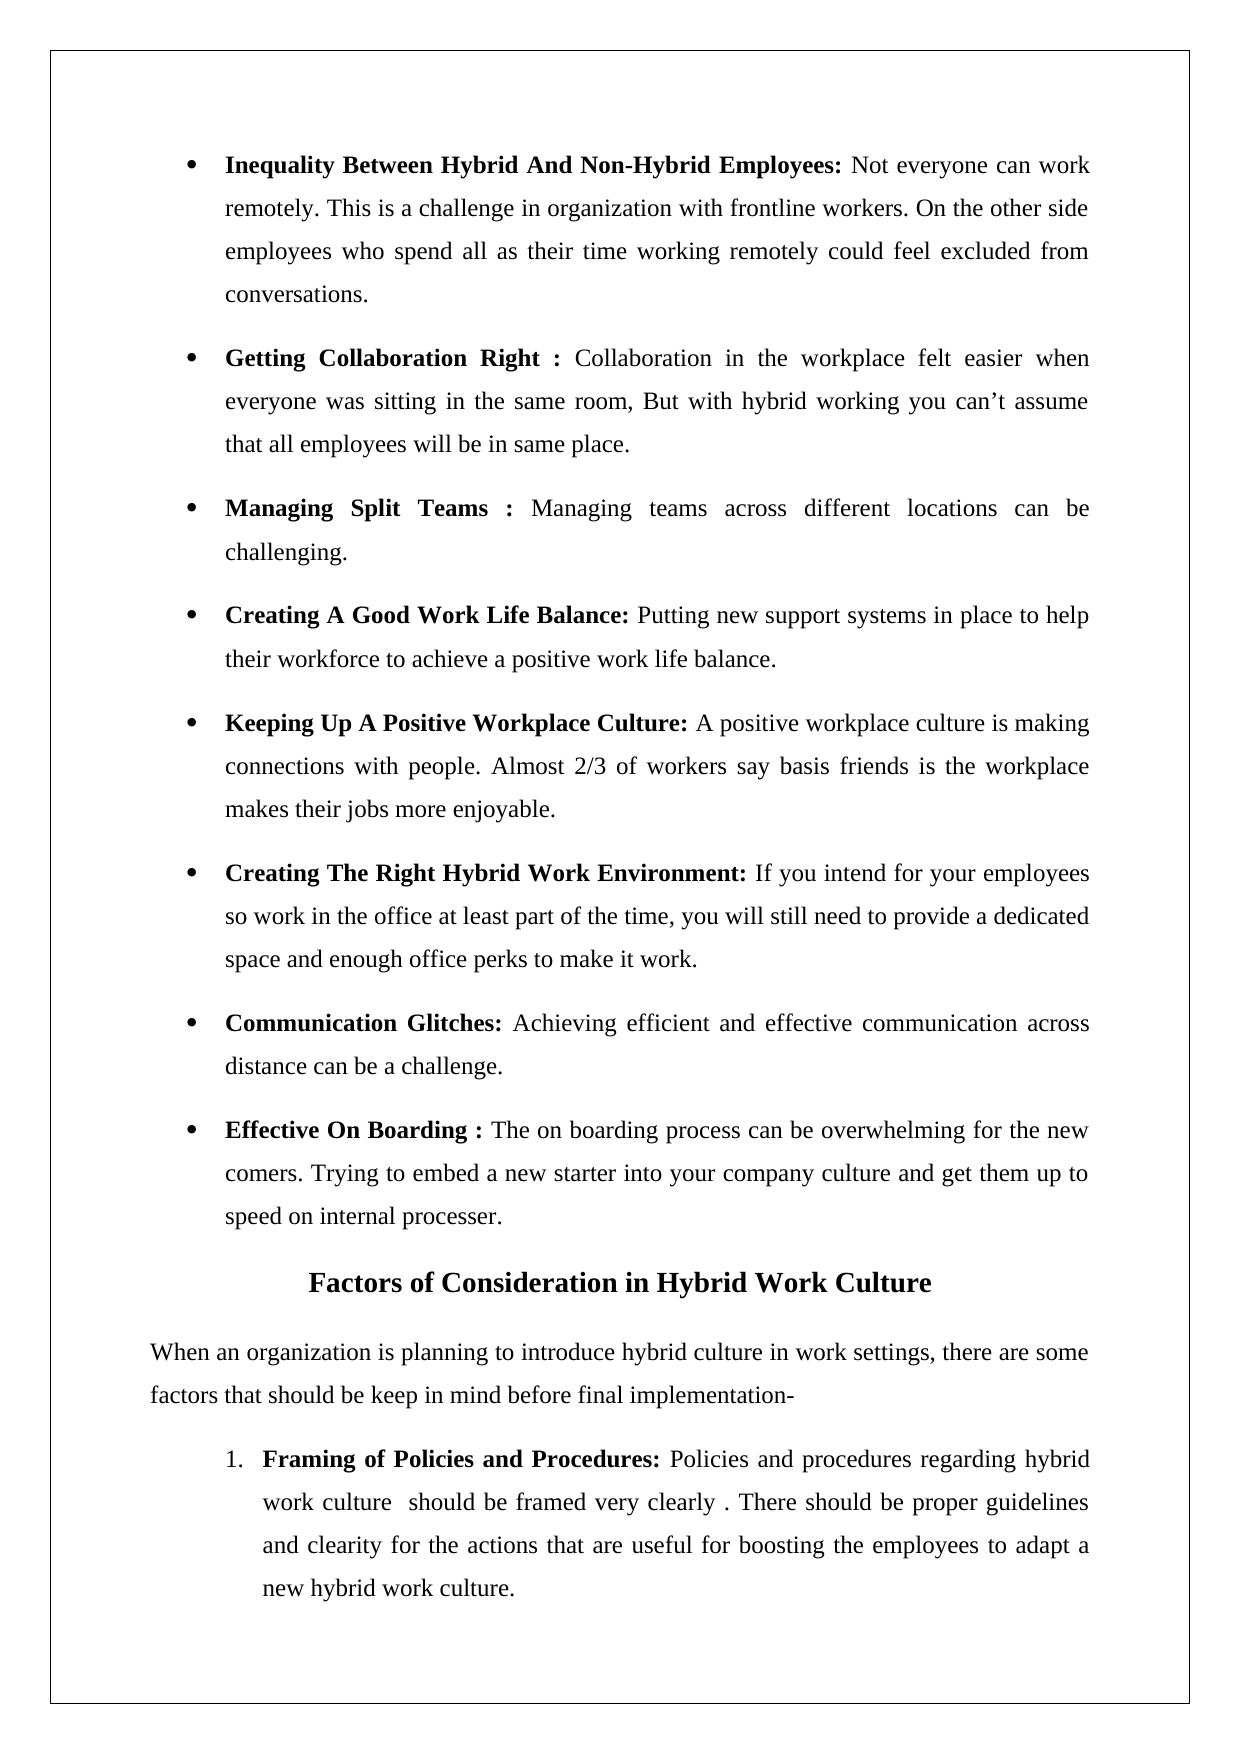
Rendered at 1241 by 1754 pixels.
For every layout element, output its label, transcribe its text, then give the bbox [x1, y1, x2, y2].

list Keeping Up A Positive Workplace Culture: A positive workplace culture is making connections with people. Almost 2/3 of workers say basis friends is the workplace makes their jobs more enjoyable. [187, 708, 1090, 823]
list Communication Glitches: Achieving efficient and effective communication across distance can be a challenge. [187, 1008, 1090, 1080]
list Getting Collaboration Right : Collaboration in the workplace felt easier when everyone was sitting in the same room, But with hybrid working you can’t assume that all employees will be in same place. [187, 343, 1090, 458]
list Framing of Policies and Procedures: Policies and procedures regarding hybrid work culture should be framed very clearly . There should be proper guidelines and clearity for the actions that are useful for boosting the employees to adapt a new hybrid work culture. [225, 1444, 1090, 1602]
text Factors of Consideration in Hybrid Work Culture [150, 1265, 1090, 1299]
list Creating The Right Hybrid Work Environment: If you intend for your employees so work in the office at least part of the time, you will still need to provide a dedicated space and enough office perks to make it work. [187, 858, 1090, 973]
list Inequality Between Hybrid And Non-Hybrid Employees: Not everyone can work remotely. This is a challenge in organization with frontline workers. On the other side employees who spend all as their time working remotely could feel excluded from conversations. [187, 150, 1090, 308]
list Creating A Good Work Life Balance: Putting new support systems in place to help their workforce to achieve a positive work life balance. [187, 601, 1090, 672]
list Managing Split Teams : Managing teams across different locations can be challenging. [187, 493, 1090, 565]
list Effective On Boarding : The on boarding process can be overwhelming for the new comers. Trying to embed a new starter into your company culture and get them up to speed on internal processer. [187, 1115, 1090, 1230]
text When an organization is planning to introduce hybrid culture in work settings, there are some factors that should be keep in mind before final implementation- [150, 1337, 1090, 1408]
